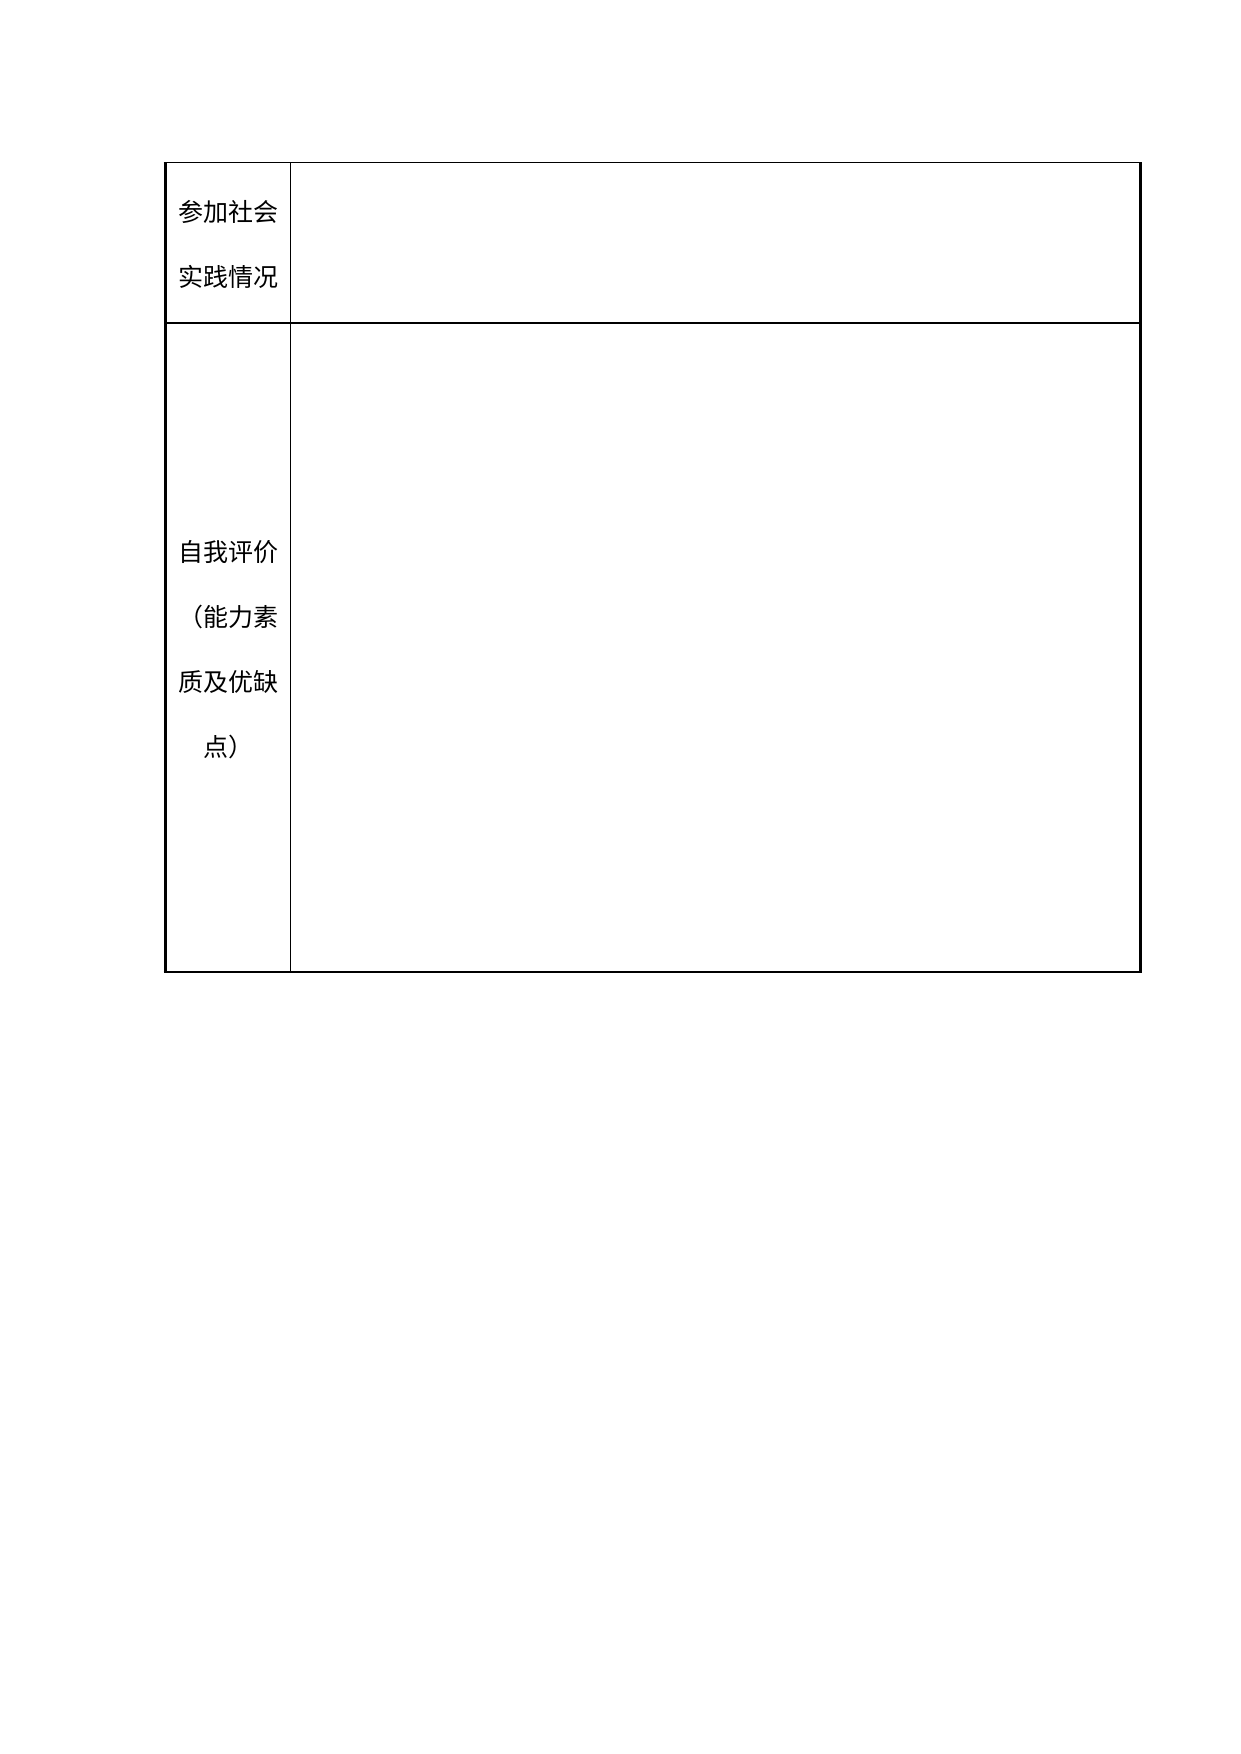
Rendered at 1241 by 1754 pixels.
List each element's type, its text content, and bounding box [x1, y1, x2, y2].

table_cell [291, 324, 1139, 971]
table_cell 自我评价（能力素质及优缺点） [167, 324, 290, 971]
table_cell 参加社会实践情况 [167, 163, 290, 322]
table_cell [291, 163, 1139, 322]
